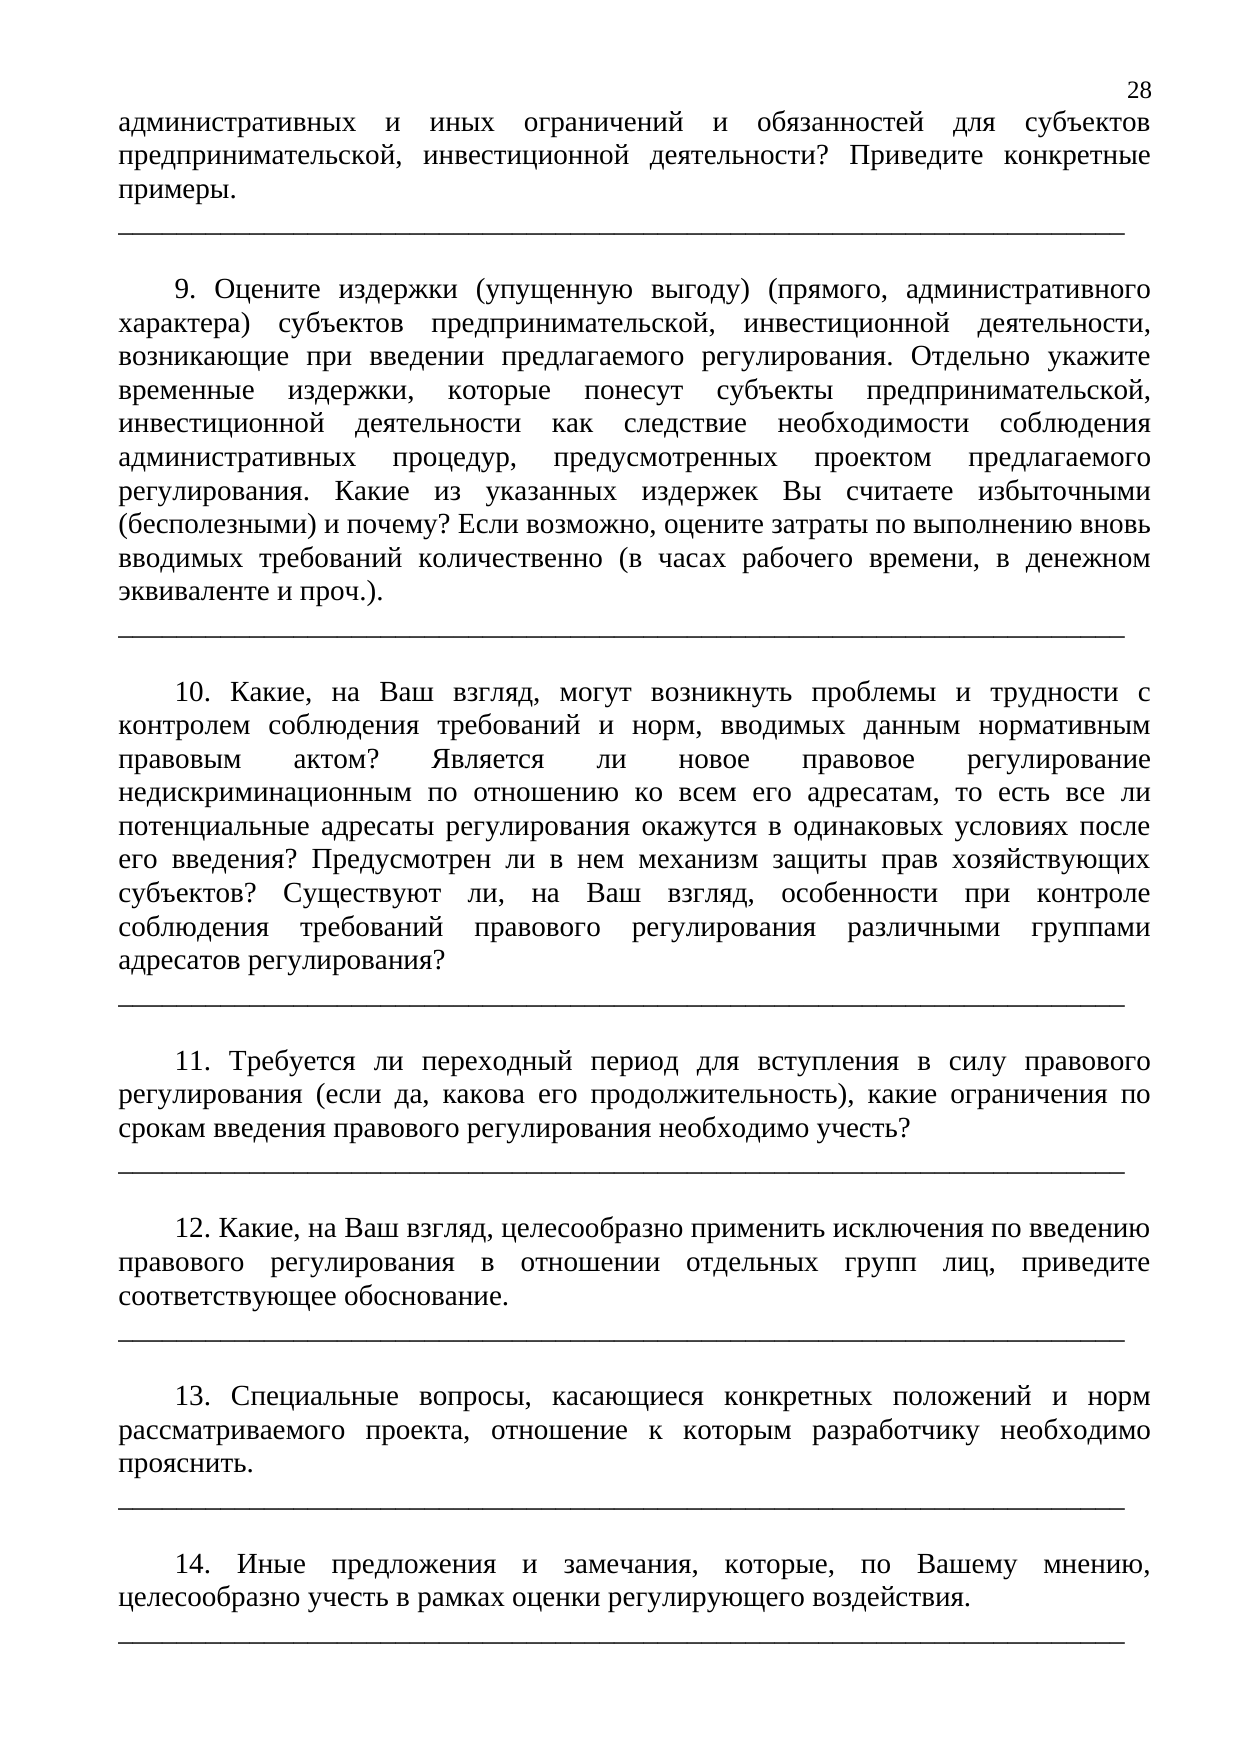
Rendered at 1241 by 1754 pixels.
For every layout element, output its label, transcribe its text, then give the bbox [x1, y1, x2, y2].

text 13. Специальные вопросы, касающиеся конкретных положений и норм рассматриваемого проекта, отношение к которым разработчику необходимо прояснить. [118, 1378, 1152, 1479]
text 12. Какие, на Ваш взгляд, целесообразно применить исключения по введению правового регулирования в отношении отдельных групп лиц, приведите соответствующее обоснование. [118, 1211, 1152, 1311]
text 9. Оцените издержки (упущенную выгоду) (прямого, административного характера) субъектов предпринимательской, инвестиционной деятельности, возникающие при введении предлагаемого регулирования. Отдельно укажите временные издержки, которые понесут субъекты предпринимательской, инвестиционной деятельности как следствие необходимости соблюдения административных процедур, предусмотренных проектом предлагаемого регулирования. Какие из указанных издержек Вы считаете избыточными (бесполезными) и почему? Если возможно, оцените затраты по выполнению вновь вводимых требований количественно (в часах рабочего времени, в денежном эквиваленте и проч.). [118, 271, 1152, 607]
text _____________________________________________________________________ [118, 1311, 1152, 1345]
text _____________________________________________________________________ [118, 1613, 1152, 1647]
text _____________________________________________________________________ [118, 1143, 1152, 1177]
text _____________________________________________________________________ [118, 607, 1152, 640]
text 14. Иные предложения и замечания, которые, по Вашему мнению, целесообразно учесть в рамках оценки регулирующего воздействия. [118, 1546, 1152, 1613]
text _____________________________________________________________________ [118, 204, 1152, 238]
text _____________________________________________________________________ [118, 976, 1152, 1009]
text _____________________________________________________________________ [118, 1479, 1152, 1512]
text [118, 104, 1152, 204]
text 11. Требуется ли переходный период для вступления в силу правового регулирования (если да, какова его продолжительность), какие ограничения по срокам введения правового регулирования необходимо учесть? [118, 1043, 1152, 1143]
text 10. Какие, на Ваш взгляд, могут возникнуть проблемы и трудности с контролем соблюдения требований и норм, вводимых данным нормативным правовым актом? Является ли новое правовое регулирование недискриминационным по отношению ко всем его адресатам, то есть все ли потенциальные адресаты регулирования окажутся в одинаковых условиях после его введения? Предусмотрен ли в нем механизм защиты прав хозяйствующих субъектов? Существуют ли, на Ваш взгляд, особенности при контроле соблюдения требований правового регулирования различными группами адресатов регулирования? [118, 674, 1152, 976]
